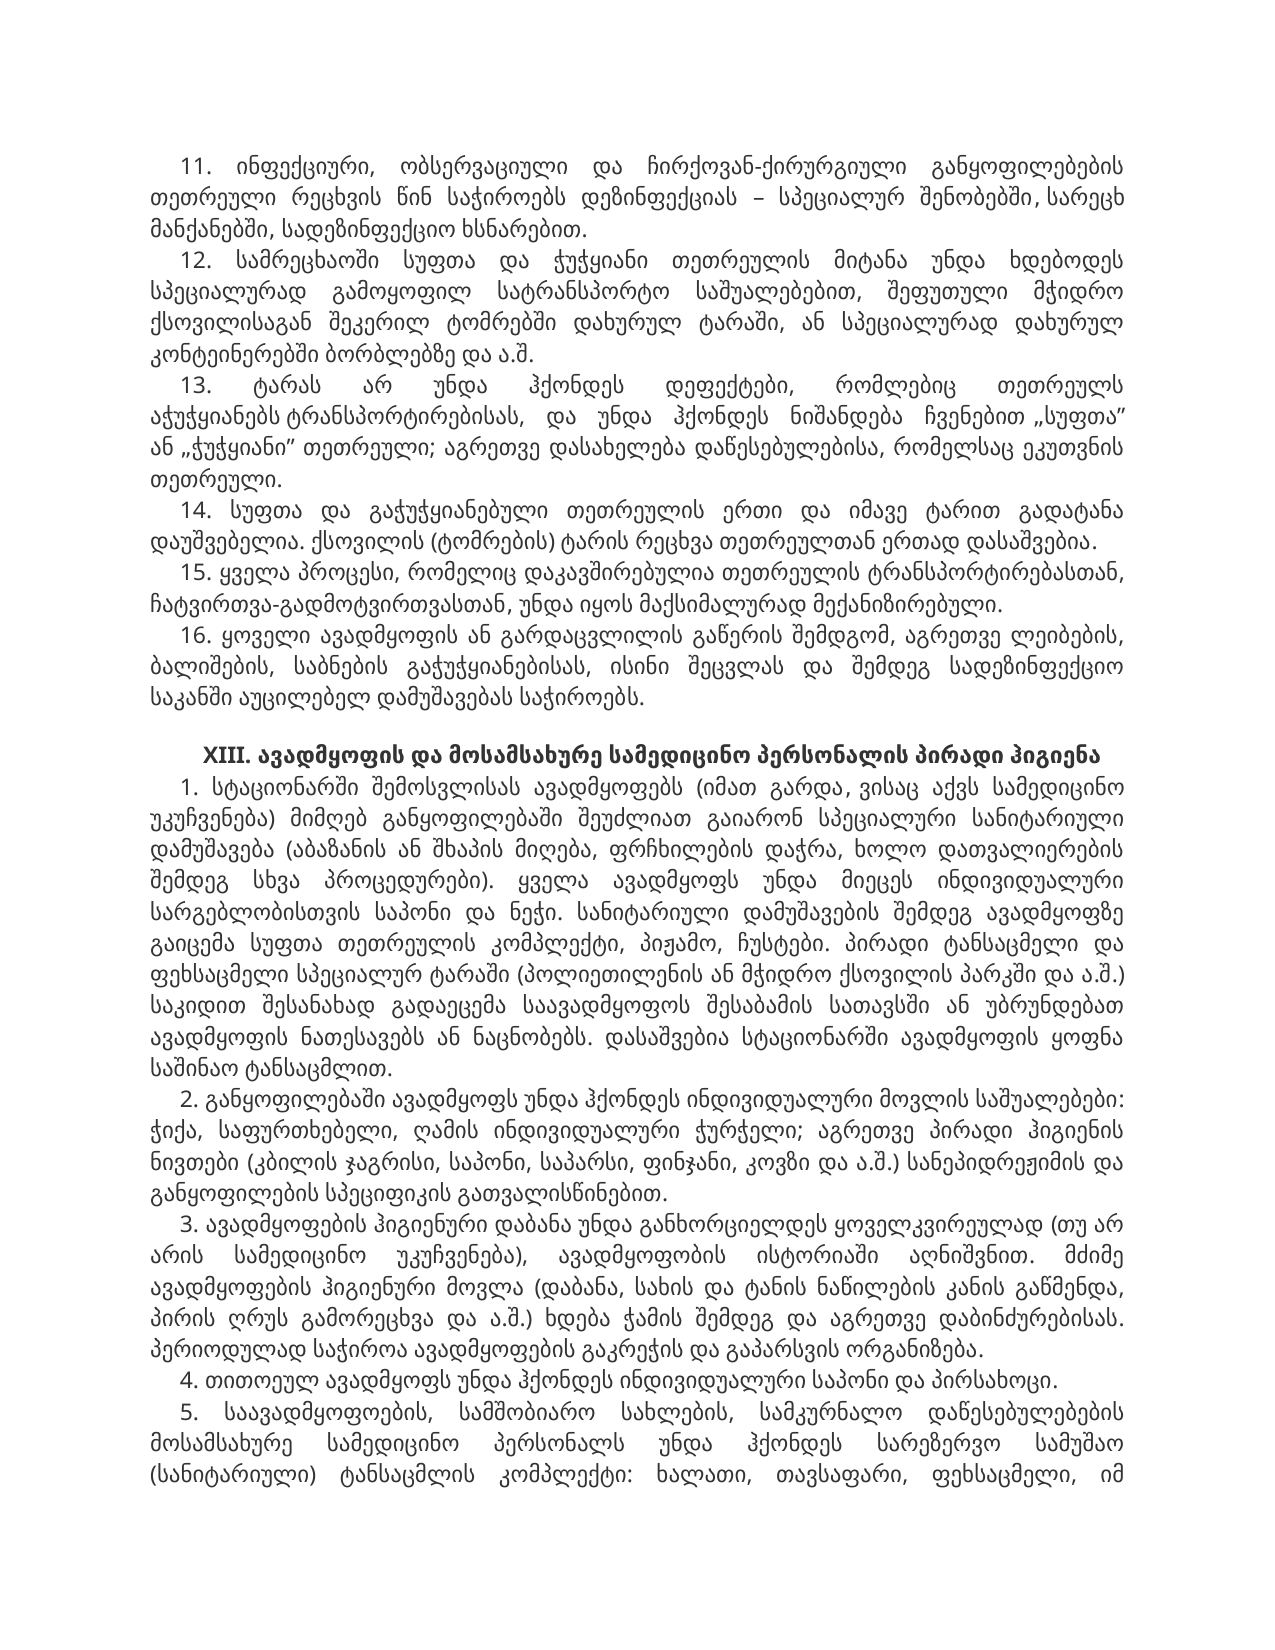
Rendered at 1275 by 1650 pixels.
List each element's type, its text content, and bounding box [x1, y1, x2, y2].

text 12. სამრეცხაოში სუფთა და ჭუჭყიანი თეთრეულის მიტანა უნდა ხდებოდეს სპეციალურად გამოყოფილ სატრანსპორტო საშუალებებით, შეფუთული მჭიდრო ქსოვილისაგან შეკერილ ტომრებში დახურულ ტარაში, ან სპეციალურად დახურულ კონტეინერებში ბორბლებზე და ა.შ. [150, 244, 1125, 369]
text 11. ინფექციური, ობსერვაციული და ჩირქოვან-ქირურგიული განყოფილებების თეთრეული რეცხვის წინ საჭიროებს დეზინფექციას – სპეციალურ შენობებში, სარეცხ მანქანებში, სადეზინფექციო ხსნარებით. [150, 150, 1125, 244]
text XIII. ავადმყოფის და მოსამსახურე სამედიცინო პერსონალის პირადი ჰიგიენა [150, 739, 1125, 770]
text 4. თითოეულ ავადმყოფს უნდა ჰქონდეს ინდივიდუალური საპონი და პირსახოცი. [150, 1364, 1125, 1395]
text 15. ყველა პროცესი, რომელიც დაკავშირებულია თეთრეულის ტრანსპორტირებასთან, ჩატვირთვა-გადმოტვირთვასთან, უნდა იყოს მაქსიმალურად მექანიზირებული. [150, 556, 1125, 619]
text 16. ყოველი ავადმყოფის ან გარდაცვლილის გაწერის შემდგომ, აგრეთვე ლეიბების, ბალიშების, საბნების გაჭუჭყიანებისას, ისინი შეცვლას და შემდეგ სადეზინფექციო საკანში აუცილებელ დამუშავებას საჭიროებს. [150, 619, 1125, 712]
text 2. განყოფილებაში ავადმყოფს უნდა ჰქონდეს ინდივიდუალური მოვლის საშუალებები: ჭიქა, საფურთხებელი, ღამის ინდივიდუალური ჭურჭელი; აგრეთვე პირადი ჰიგიენის ნივთები (კბილის ჯაგრისი, საპონი, საპარსი, ფინჯანი, კოვზი და ა.შ.) სანეპიდრეჟიმის და განყოფილების სპეციფიკის გათვალისწინებით. [150, 1083, 1125, 1208]
text 3. ავადმყოფების ჰიგიენური დაბანა უნდა განხორციელდეს ყოველკვირეულად (თუ არ არის სამედიცინო უკუჩვენება), ავადმყოფობის ისტორიაში აღნიშვნით. მძიმე ავადმყოფების ჰიგიენური მოვლა (დაბანა, სახის და ტანის ნაწილების კანის გაწმენდა, პირის ღრუს გამორეცხვა და ა.შ.) ხდება ჭამის შემდეგ და აგრეთვე დაბინძურებისას. პერიოდულად საჭიროა ავადმყოფების გაკრეჭის და გაპარსვის ორგანიზება. [150, 1208, 1125, 1364]
text 14. სუფთა და გაჭუჭყიანებული თეთრეულის ერთი და იმავე ტარით გადატანა დაუშვებელია. ქსოვილის (ტომრების) ტარის რეცხვა თეთრეულთან ერთად დასაშვებია. [150, 494, 1125, 556]
text 1. სტაციონარში შემოსვლისას ავადმყოფებს (იმათ გარდა, ვისაც აქვს სამედიცინო უკუჩვენება) მიმღებ განყოფილებაში შეუძლიათ გაიარონ სპეციალური სანიტარიული დამუშავება (აბაზანის ან შხაპის მიღება, ფრჩხილების დაჭრა, ხოლო დათვალიერების შემდეგ სხვა პროცედურები). ყველა ავადმყოფს უნდა მიეცეს ინდივიდუალური სარგებლობისთვის საპონი და ნეჭი. სანიტარიული დამუშავების შემდეგ ავადმყოფზე გაიცემა სუფთა თეთრეულის კომპლექტი, პიჟამო, ჩუსტები. პირადი ტანსაცმელი და ფეხსაცმელი სპეციალურ ტარაში (პოლიეთილენის ან მჭიდრო ქსოვილის პარკში და ა.შ.) საკიდით შესანახად გადაეცემა საავადმყოფოს შესაბამის სათავსში ან უბრუნდებათ ავადმყოფის ნათესავებს ან ნაცნობებს. დასაშვებია სტაციონარში ავადმყოფის ყოფნა საშინაო ტანსაცმლით. [150, 770, 1125, 1083]
text 13. ტარას არ უნდა ჰქონდეს დეფექტები, რომლებიც თეთრეულს აჭუჭყიანებს ტრანსპორტირებისას, და უნდა ჰქონდეს ნიშანდება ჩვენებით „სუფთა” ან „ჭუჭყიანი” თეთრეული; აგრეთვე დასახელება დაწესებულებისა, რომელსაც ეკუთვნის თეთრეული. [150, 369, 1125, 494]
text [150, 1395, 1125, 1489]
